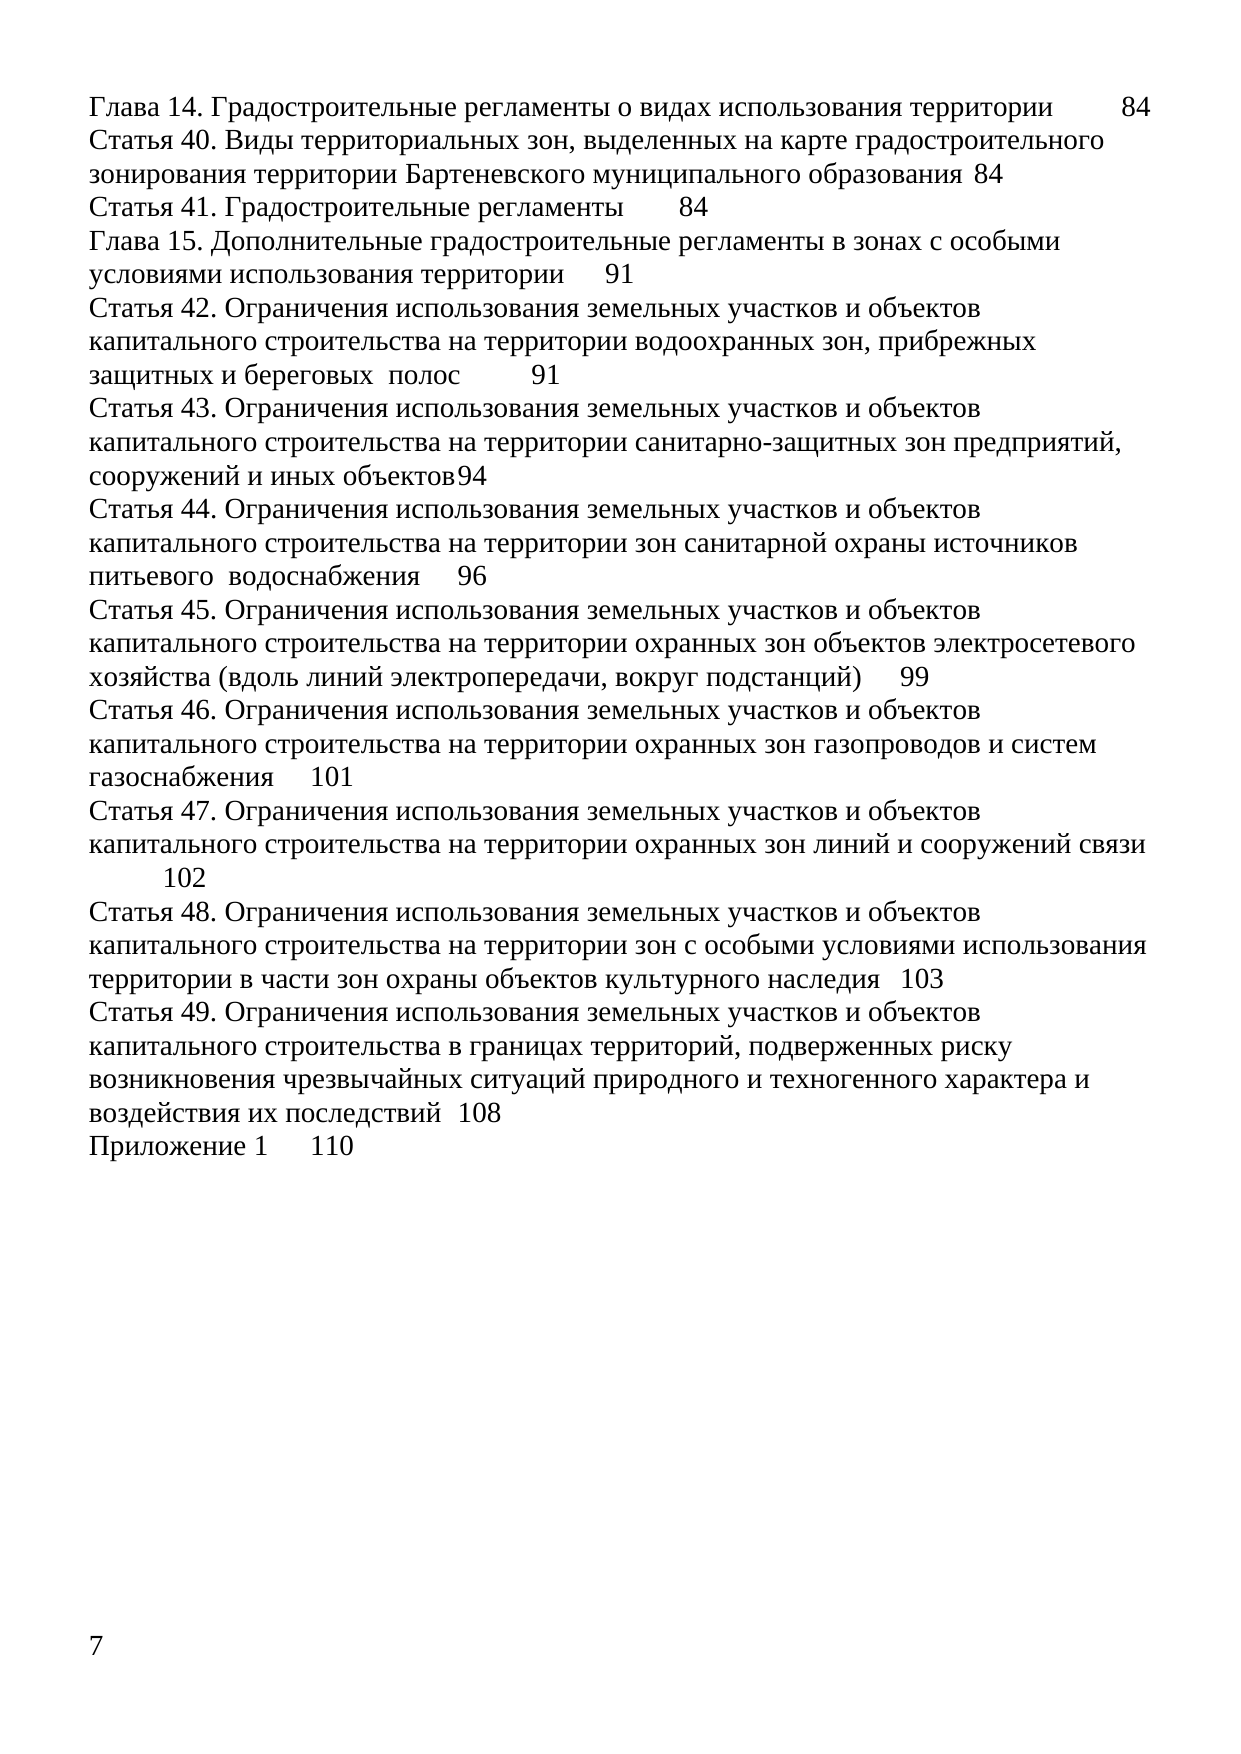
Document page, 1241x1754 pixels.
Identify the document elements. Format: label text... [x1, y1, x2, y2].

text Статья 40. Виды территориальных зон, выделенных на карте градостроительного зонирования территории Бартеневского муниципального образования 84 [89, 122, 1152, 189]
text Статья 46. Ограничения использования земельных участков и объектов капитального строительства на территории охранных зон газопроводов и систем газоснабжения 101 [89, 692, 1152, 793]
text Статья 47. Ограничения использования земельных участков и объектов капитального строительства на территории охранных зон линий и сооружений связи 102 [89, 793, 1152, 894]
text Статья 43. Ограничения использования земельных участков и объектов капитального строительства на территории санитарно-защитных зон предприятий, сооружений и иных объектов 94 [89, 391, 1152, 491]
text Глава 15. Дополнительные градостроительные регламенты в зонах с особыми условиями использования территории 91 [89, 223, 1152, 290]
text Статья 44. Ограничения использования земельных участков и объектов капитального строительства на территории зон санитарной охраны источников питьевого водоснабжения 96 [89, 491, 1152, 592]
text Статья 49. Ограничения использования земельных участков и объектов капитального строительства в границах территорий, подверженных риску возникновения чрезвычайных ситуаций природного и техногенного характера и воздействия их последствий 108 [89, 994, 1152, 1128]
text Статья 41. Градостроительные регламенты 84 [89, 189, 1152, 223]
text Статья 45. Ограничения использования земельных участков и объектов капитального строительства на территории охранных зон объектов электросетевого хозяйства (вдоль линий электропередачи, вокруг подстанций) 99 [89, 592, 1152, 692]
text Статья 42. Ограничения использования земельных участков и объектов капитального строительства на территории водоохранных зон, прибрежных защитных и береговых полос 91 [89, 290, 1152, 391]
text Глава 14. Градостроительные регламенты о видах использования территории 84 [89, 89, 1152, 122]
text Статья 48. Ограничения использования земельных участков и объектов капитального строительства на территории зон с особыми условиями использования территории в части зон охраны объектов культурного наследия 103 [89, 894, 1152, 994]
text Приложение 1 110 [89, 1128, 1152, 1162]
